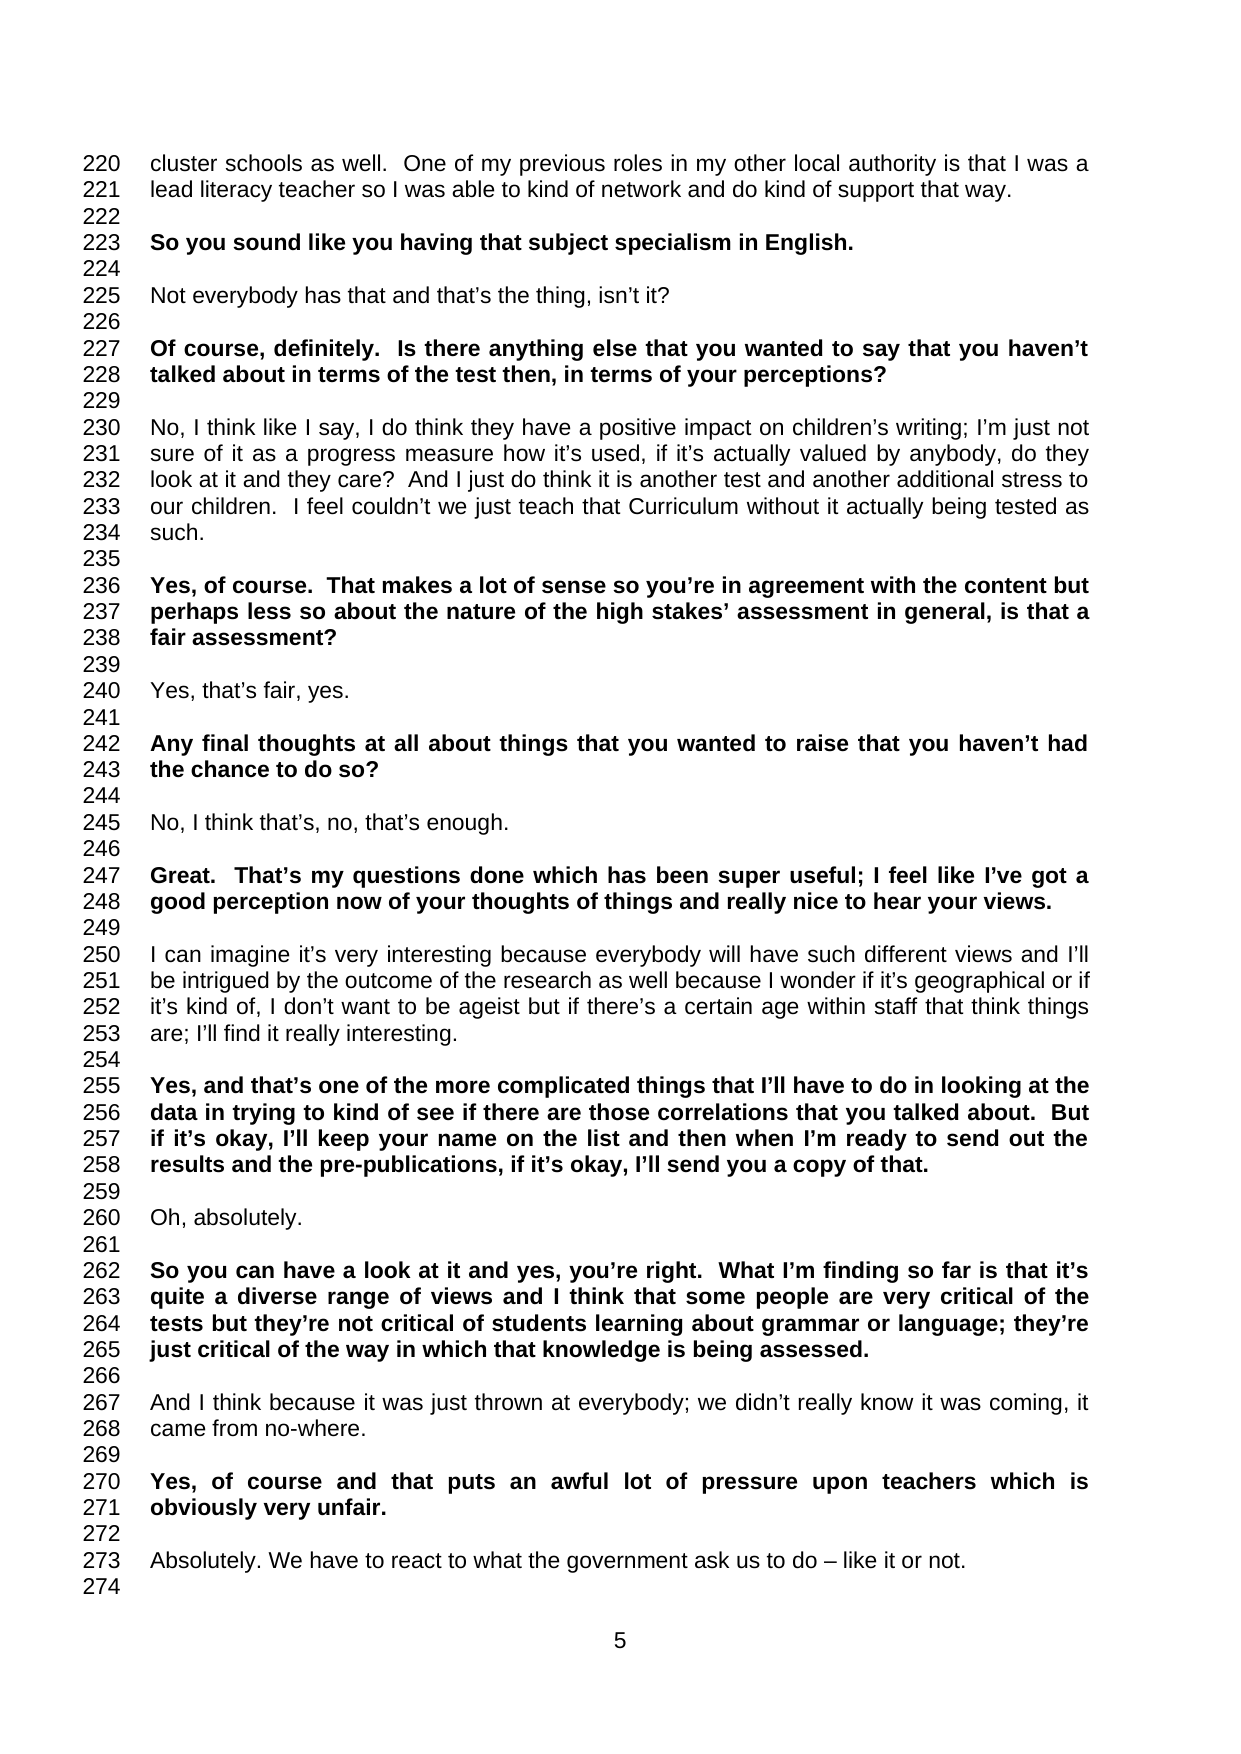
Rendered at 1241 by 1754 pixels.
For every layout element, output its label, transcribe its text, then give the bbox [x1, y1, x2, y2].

text Not everybody has that and that’s the thing, isn’t it? [150, 282, 1090, 308]
text And I think because it was just thrown at everybody; we didn’t really know it was coming, it came from no-where. [150, 1389, 1090, 1441]
text Oh, absolutely. [150, 1204, 1090, 1231]
text I can imagine it’s very interesting because everybody will have such different views and I’ll be intrigued by the outcome of the research as well because I wonder if it’s geographical or if it’s kind of, I don’t want to be ageist but if there’s a certain age within staff that think things are; I’ll find it really interesting. [150, 941, 1090, 1046]
text No, I think like I say, I do think they have a positive impact on children’s writing; I’m just not sure of it as a progress measure how it’s used, if it’s actually valued by anybody, do they look at it and they care? And I just do think it is another test and another additional stress to our children. I feel couldn’t we just teach that Curriculum without it actually being tested as such. [150, 413, 1090, 545]
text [150, 150, 1090, 203]
text Yes, and that’s one of the more complicated things that I’ll have to do in looking at the data in trying to kind of see if there are those correlations that you talked about. But if it’s okay, I’ll keep your name on the list and then when I’m ready to send out the results and the pre-publications, if it’s okay, I’ll send you a copy of that. [150, 1072, 1090, 1178]
text So you can have a look at it and yes, you’re right. What I’m finding so far is that it’s quite a diverse range of views and I think that some people are very critical of the tests but they’re not critical of students learning about grammar or language; they’re just critical of the way in which that knowledge is being assessed. [150, 1257, 1090, 1362]
text Yes, that’s fair, yes. [150, 677, 1090, 703]
text Yes, of course. That makes a lot of sense so you’re in agreement with the content but perhaps less so about the nature of the high stakes’ assessment in general, is that a fair assessment? [150, 572, 1090, 651]
text Absolutely. We have to react to what the government ask us to do – like it or not. [150, 1547, 1090, 1573]
text So you sound like you having that subject specialism in English. [150, 229, 1090, 255]
text Of course, definitely. Is there anything else that you wanted to say that you haven’t talked about in terms of the test then, in terms of your perceptions? [150, 334, 1090, 387]
text Any final thoughts at all about things that you wanted to raise that you haven’t had the chance to do so? [150, 730, 1090, 782]
text No, I think that’s, no, that’s enough. [150, 809, 1090, 835]
text Great. That’s my questions done which has been super useful; I feel like I’ve got a good perception now of your thoughts of things and really nice to hear your views. [150, 862, 1090, 914]
text Yes, of course and that puts an awful lot of pressure upon teachers which is obviously very unfair. [150, 1468, 1090, 1520]
